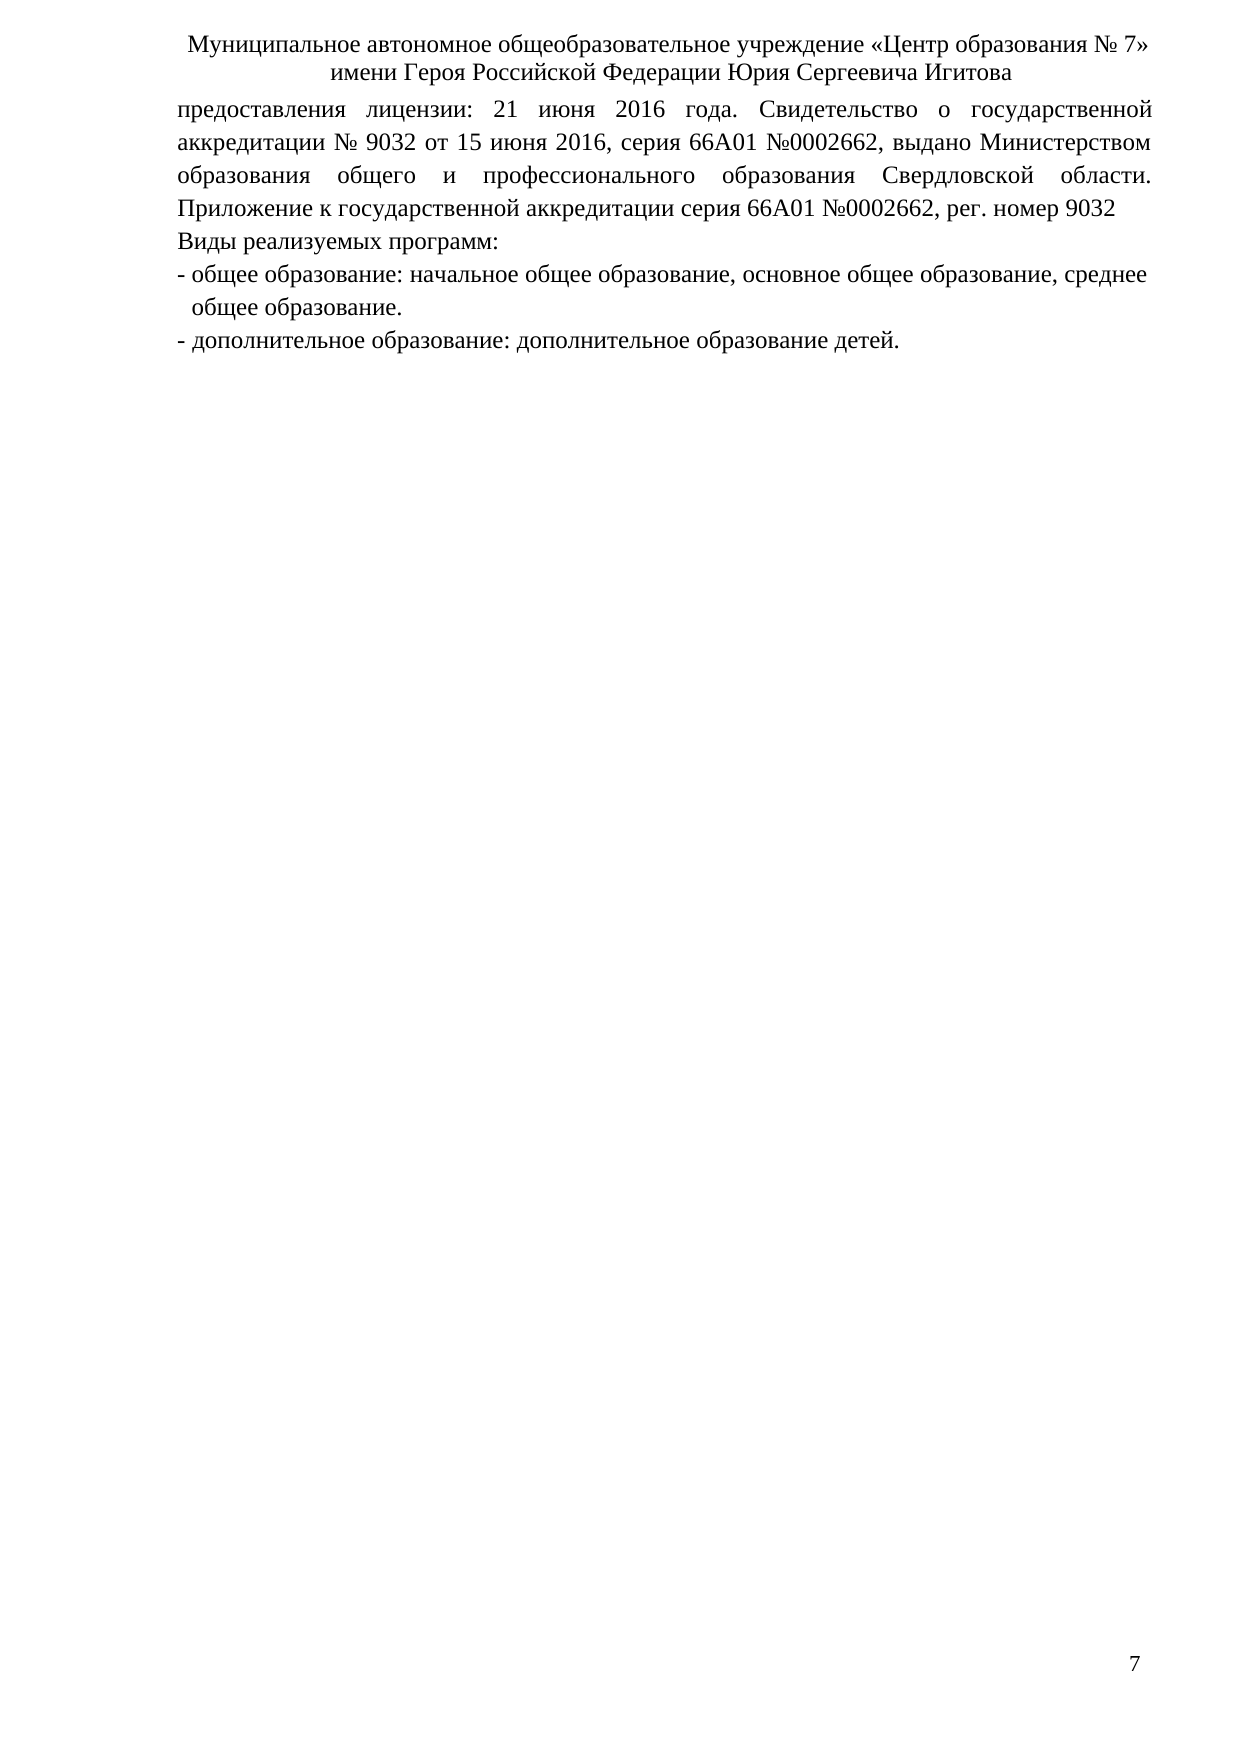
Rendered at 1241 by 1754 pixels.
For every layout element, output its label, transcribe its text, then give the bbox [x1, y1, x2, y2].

text Виды реализуемых программ: [177, 226, 1192, 255]
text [177, 94, 1153, 222]
list дополнительное образование: дополнительное образование детей. [177, 326, 1192, 354]
list общее образование: начальное общее образование, основное общее образование, среднее общее образование. [177, 259, 1192, 321]
